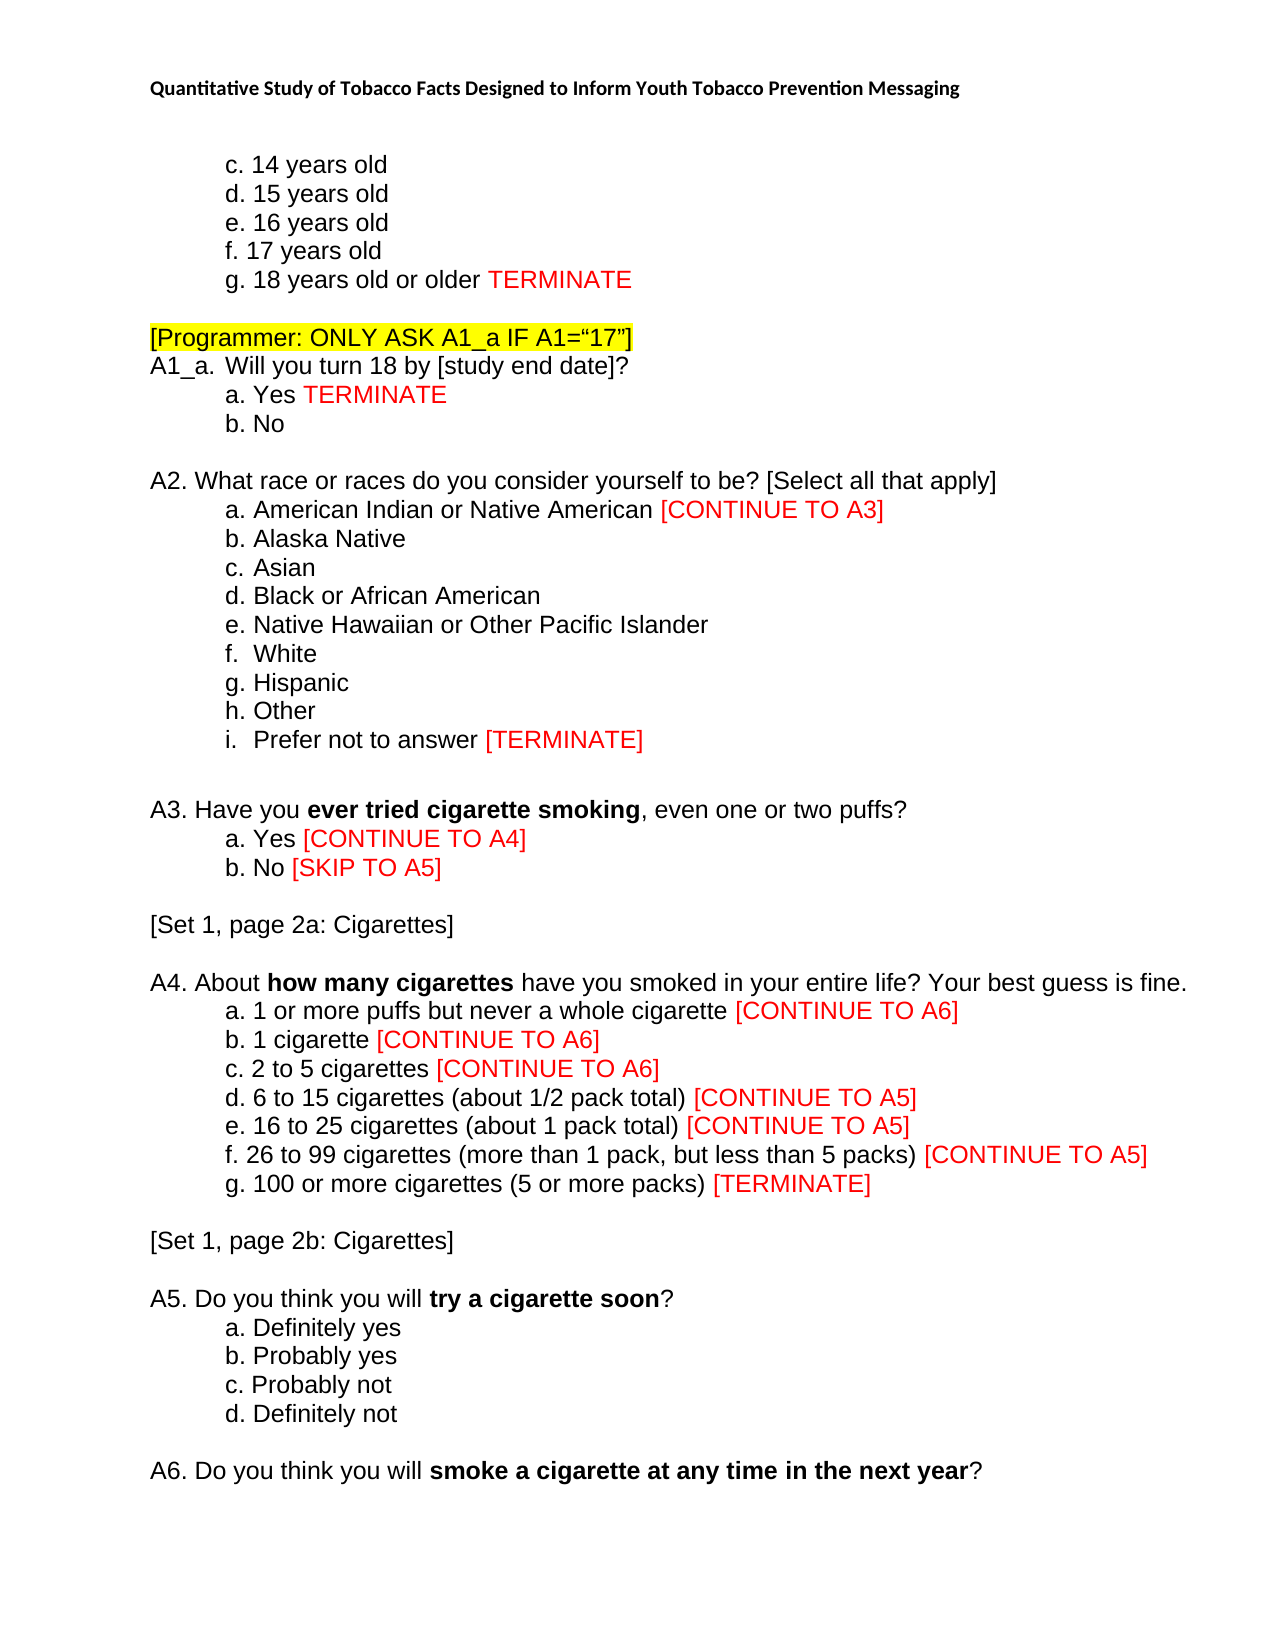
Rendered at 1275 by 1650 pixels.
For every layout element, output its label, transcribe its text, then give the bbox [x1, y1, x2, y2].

text b. No [150, 409, 1191, 437]
list Native Hawaiian or Other Pacific Islander [225, 610, 1191, 639]
text a. Yes [CONTINUE TO A4] [150, 824, 1191, 852]
text g. 18 years old or older TERMINATE [150, 265, 1191, 294]
list White [225, 639, 1191, 667]
list Prefer not to answer [TERMINATE] [225, 725, 1191, 754]
list Black or African American [225, 581, 1191, 610]
text a. Yes TERMINATE [150, 380, 1191, 409]
text e. 16 years old [150, 207, 1191, 236]
text A2. What race or races do you consider yourself to be? [Select all that apply] [150, 466, 1191, 495]
text c. Probably not [150, 1370, 1191, 1399]
text d. Definitely not [150, 1399, 1191, 1427]
text c. 14 years old [150, 150, 1191, 179]
text e. 16 to 25 cigarettes (about 1 pack total) [CONTINUE TO A5] [150, 1111, 1191, 1140]
text d. 15 years old [150, 179, 1191, 207]
text a. 1 or more puffs but never a whole cigarette [CONTINUE TO A6] [150, 996, 1191, 1025]
list Other [225, 696, 1191, 725]
text A3. Have you ever tried cigarette smoking, even one or two puffs? [150, 795, 1191, 824]
list American Indian or Native American [CONTINUE TO A3] [225, 495, 1191, 524]
text [Programmer: ONLY ASK A1_a IF A1=“17”] [150, 322, 1191, 351]
text c. 2 to 5 cigarettes [CONTINUE TO A6] [150, 1054, 1191, 1082]
list Alaska Native [225, 524, 1191, 552]
text [Set 1, page 2b: Cigarettes] [150, 1226, 1191, 1255]
text A1_a. Will you turn 18 by [study end date]? [150, 351, 1191, 380]
list Hispanic [225, 667, 1191, 696]
text b. 1 cigarette [CONTINUE TO A6] [150, 1025, 1191, 1054]
text f. 17 years old [150, 236, 1191, 265]
text b. Probably yes [150, 1341, 1191, 1370]
list Asian [225, 552, 1191, 581]
text A4. About how many cigarettes have you smoked in your entire life? Your best guess is fine. [150, 967, 1191, 996]
text a. Definitely yes [150, 1312, 1191, 1341]
text A6. Do you think you will smoke a cigarette at any time in the next year? [150, 1456, 1191, 1485]
text [Set 1, page 2a: Cigarettes] [150, 910, 1191, 939]
text A5. Do you think you will try a cigarette soon? [150, 1284, 1191, 1312]
text g. 100 or more cigarettes (5 or more packs) [TERMINATE] [225, 1169, 1191, 1197]
text f. 26 to 99 cigarettes (more than 1 pack, but less than 5 packs) [CONTINUE TO A5] [150, 1140, 1191, 1169]
text b. No [SKIP TO A5] [150, 852, 1191, 881]
text d. 6 to 15 cigarettes (about 1/2 pack total) [CONTINUE TO A5] [150, 1082, 1191, 1111]
